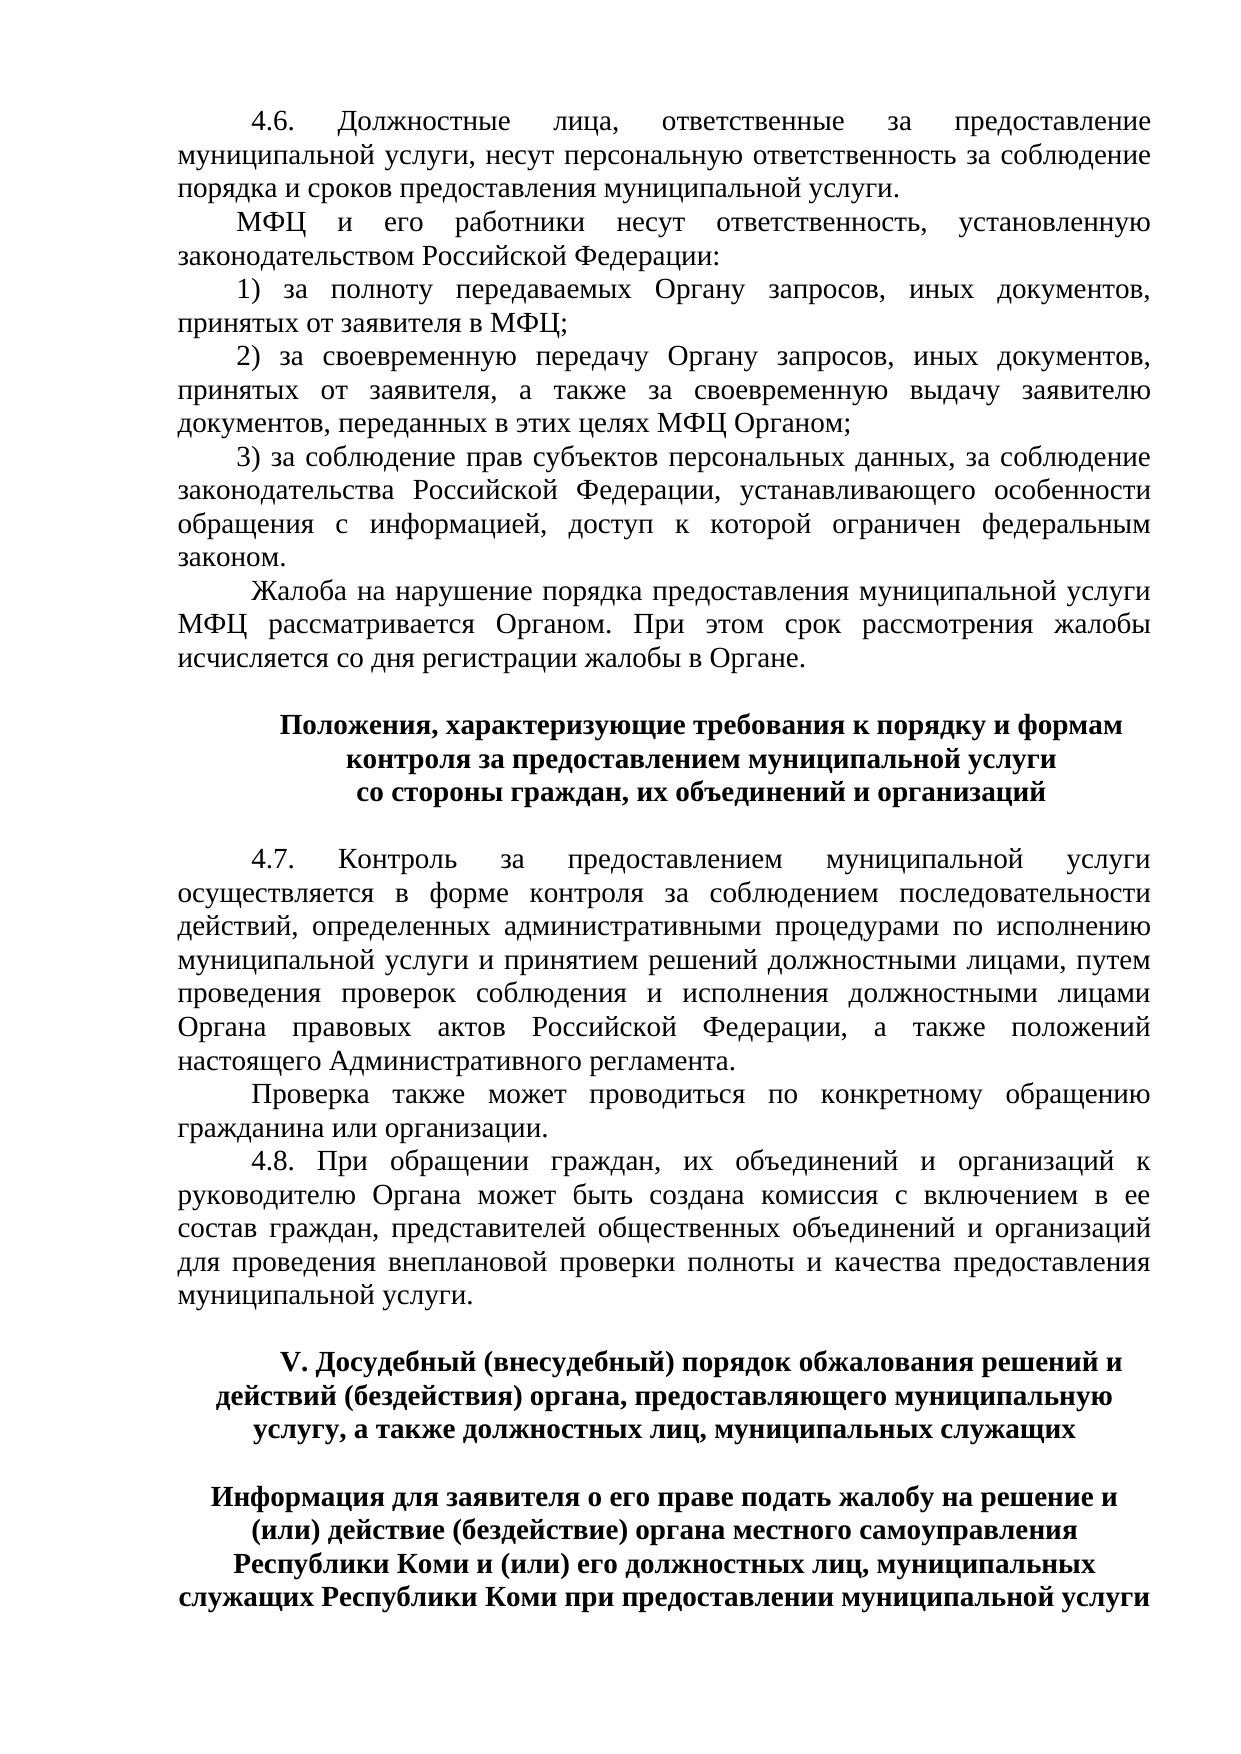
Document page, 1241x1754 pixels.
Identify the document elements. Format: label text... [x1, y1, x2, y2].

text 4.8. При обращении граждан, их объединений и организаций к руководителю Органа может быть создана комиссия с включением в ее состав граждан, представителей общественных объединений и организаций для проведения внеплановой проверки полноты и качества предоставления муниципальной услуги. [177, 1143, 1152, 1311]
text 1) за полноту передаваемых Органу запросов, иных документов, принятых от заявителя в МФЦ; [177, 271, 1152, 338]
text Положения, характеризующие требования к порядку и формам [177, 707, 1152, 741]
text 4.7. Контроль за предоставлением муниципальной услуги осуществляется в форме контроля за соблюдением последовательности действий, определенных административными процедурами по исполнению муниципальной услуги и принятием решений должностными лицами, путем проведения проверок соблюдения и исполнения должностными лицами Органа правовых актов Российской Федерации, а также положений настоящего Административного регламента. [177, 841, 1152, 1076]
text Проверка также может проводиться по конкретному обращению гражданина или организации. [177, 1076, 1152, 1143]
text Жалоба на нарушение порядка предоставления муниципальной услуги МФЦ рассматривается Органом. При этом срок рассмотрения жалобы исчисляется со дня регистрации жалобы в Органе. [177, 573, 1152, 674]
text 2) за своевременную передачу Органу запросов, иных документов, принятых от заявителя, а также за своевременную выдачу заявителю документов, переданных в этих целях МФЦ Органом; [177, 338, 1152, 439]
text МФЦ и его работники несут ответственность, установленную законодательством Российской Федерации: [177, 204, 1152, 271]
text 3) за соблюдение прав субъектов персональных данных, за соблюдение законодательства Российской Федерации, устанавливающего особенности обращения с информацией, доступ к которой ограничен федеральным законом. [177, 439, 1152, 573]
text Информация для заявителя о его праве подать жалобу на решение и (или) действие (бездействие) органа местного самоуправления Республики Коми и (или) его должностных лиц, муниципальных служащих Республики Коми при предоставлении муниципальной услуги [177, 1479, 1152, 1613]
text V. Досудебный (внесудебный) порядок обжалования решений и действий (бездействия) органа, предоставляющего муниципальную услугу, а также должностных лиц, муниципальных служащих [177, 1344, 1152, 1445]
text контроля за предоставлением муниципальной услуги [177, 741, 1152, 774]
text 4.6. Должностные лица, ответственные за предоставление муниципальной услуги, несут персональную ответственность за соблюдение порядка и сроков предоставления муниципальной услуги. [177, 103, 1152, 204]
text со стороны граждан, их объединений и организаций [177, 774, 1152, 808]
